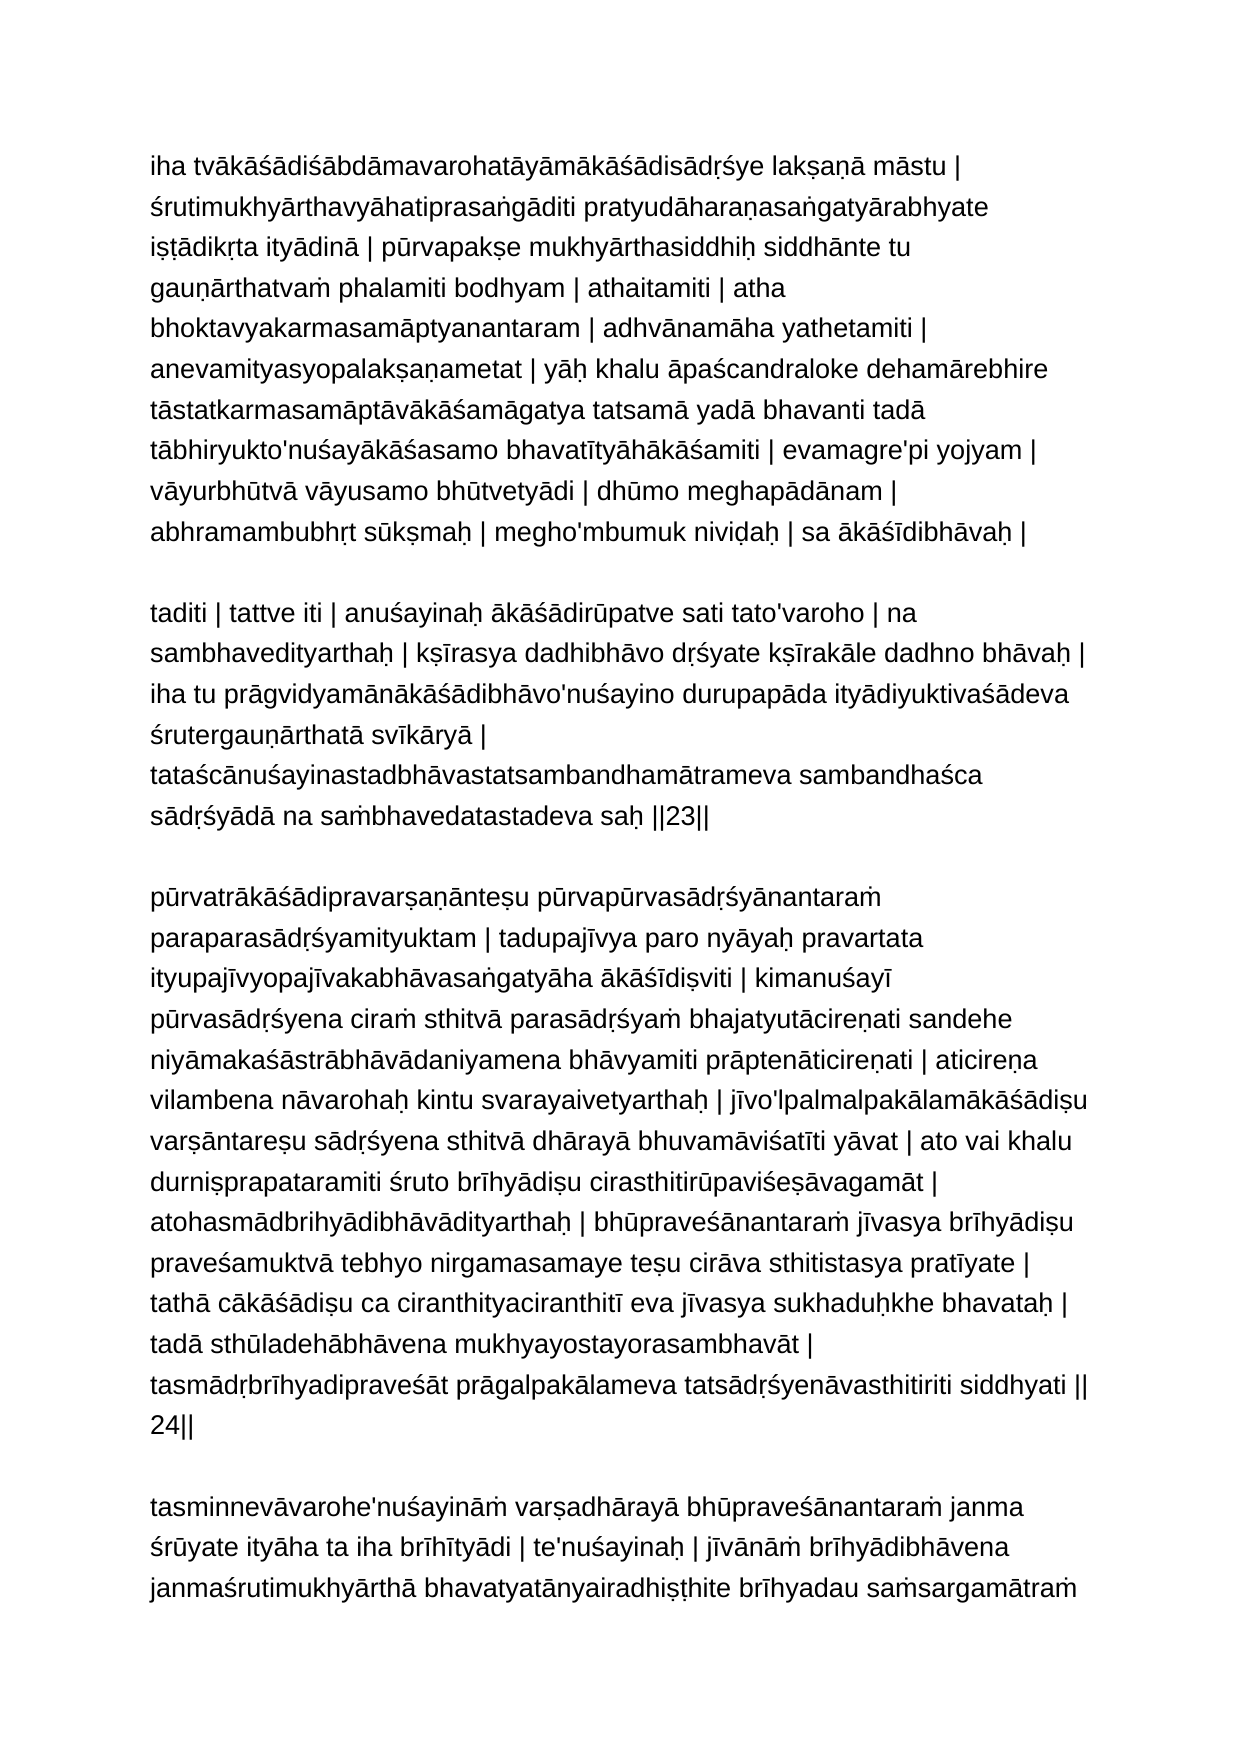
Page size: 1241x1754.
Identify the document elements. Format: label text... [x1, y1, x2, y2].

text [150, 1491, 1090, 1603]
text taditi | tattve iti | anuśayinaḥ ākāśādirūpatve sati tato'varoho | na sambhavedityarthaḥ | kṣīrasya dadhibhāvo dṛśyate kṣīrakāle dadhno bhāvaḥ | iha tu prāgvidyamānākāśādibhāvo'nuśayino durupapāda ityādiyuktivaśādeva śrutergauṇārthatā svīkāryā | tataścānuśayinastadbhāvastatsambandhamātrameva sambandhaśca sādṛśyādā na saṁbhavedatastadeva saḥ ||23|| [150, 597, 1090, 831]
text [150, 150, 1090, 547]
text pūrvatrākāśādipravarṣaṇānteṣu pūrvapūrvasādṛśyānantaraṁ paraparasādṛśyamityuktam | tadupajīvya paro nyāyaḥ pravartata ityupajīvyopajīvakabhāvasaṅgatyāha ākāśīdiṣviti | kimanuśayī pūrvasādṛśyena ciraṁ sthitvā parasādṛśyaṁ bhajatyutācireṇati sandehe niyāmakaśāstrābhāvādaniyamena bhāvyamiti prāptenāticireṇati | aticireṇa vilambena nāvarohaḥ kintu svarayaivetyarthaḥ | jīvo'lpalmalpakālamākāśādiṣu varṣāntareṣu sādṛśyena sthitvā dhārayā bhuvamāviśatīti yāvat | ato vai khalu durniṣprapataramiti śruto brīhyādiṣu cirasthitirūpaviśeṣāvagamāt | atohasmādbrihyādibhāvādityarthaḥ | bhūpraveśānantaraṁ jīvasya brīhyādiṣu praveśamuktvā tebhyo nirgamasamaye teṣu cirāva sthitistasya pratīyate | tathā cākāśādiṣu ca ciranthityaciranthitī eva jīvasya sukhaduḥkhe bhavataḥ | tadā sthūladehābhāvena mukhyayostayorasambhavāt | tasmādṛbrīhyadipraveśāt prāgalpakālameva tatsādṛśyenāvasthitiriti siddhyati ||24|| [150, 881, 1090, 1441]
